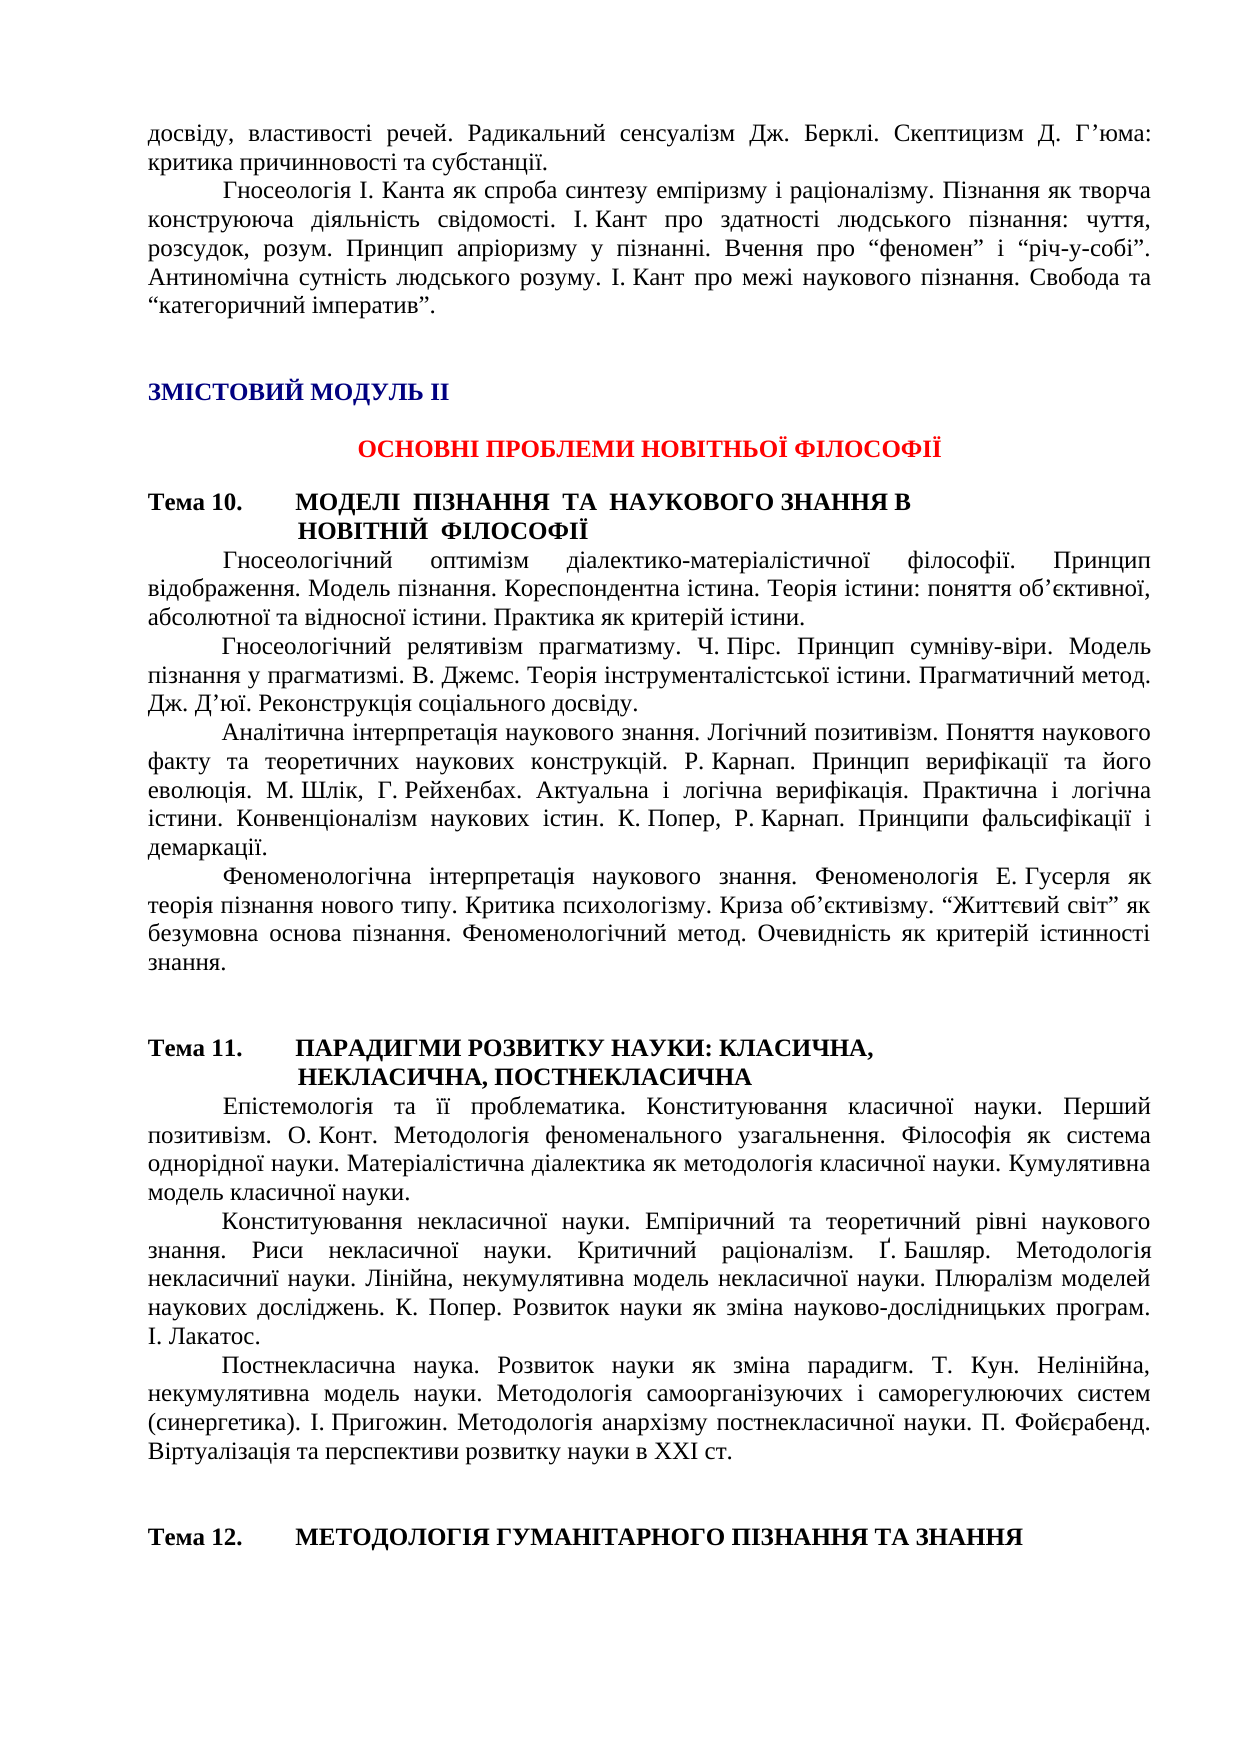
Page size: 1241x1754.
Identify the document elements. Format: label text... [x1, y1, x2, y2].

text Тема 11. ПАРАДИГМИ РОЗВИТКУ НАУКИ: КЛАСИЧНА, [148, 1033, 1152, 1062]
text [148, 118, 1152, 176]
text Тема 10. МОДЕЛІ ПІЗНАННЯ ТА НАУКОВОГО ЗНАННЯ В [148, 487, 1152, 516]
text Постнекласична наука. Розвиток науки як зміна парадигм. Т. Кун. Нелінійна, некумулятивна модель науки. Методологія самоорганізуючих і саморегулюючих систем (синергетика). І. Пригожин. Методологія анархізму постнекласичної науки. П. Фойєрабенд. Віртуалізація та перспективи розвитку науки в ХХІ ст. [148, 1350, 1152, 1465]
text Тема 12. МЕТОДОЛОГІЯ ГУМАНІТАРНОГО ПІЗНАННЯ ТА ЗНАННЯ [148, 1522, 1152, 1551]
text НОВІТНІЙ ФІЛОСОФІЇ [148, 516, 1152, 545]
text Гносеологічний оптимізм діалектико-матеріалістичної філософії. Принцип відображення. Модель пізнання. Кореспондентна істина. Теорія істини: поняття об’єктивної, абсолютної та відносної істини. Практика як критерій істини. [148, 545, 1152, 631]
text Основні проблеми новітньої філософії [148, 434, 1152, 463]
text Гносеологічний релятивізм прагматизму. Ч. Пірс. Принцип сумніву-віри. Модель пізнання у прагматизмі. В. Джемс. Теорія інструменталістської істини. Прагматичний метод. Дж. Д’юї. Реконструкція соціального досвіду. [148, 631, 1152, 717]
text Гносеологія І. Канта як спроба синтезу емпіризму і раціоналізму. Пізнання як творча конструююча діяльність свідомості. І. Кант про здатності людського пізнання: чуття, розсудок, розум. Принцип апріоризму у пізнанні. Вчення про “феномен” і “річ-у-собі”. Антиномічна сутність людського розуму. І. Кант про межі наукового пізнання. Свобода та “категоричний імператив”. [148, 176, 1152, 319]
text ЗМІСТОВИЙ МОДУЛЬ ІІ [148, 377, 1152, 406]
text Епістемологія та її проблематика. Конституювання класичної науки. Перший позитивізм. О. Конт. Методологія феноменального узагальнення. Філософія як система однорідної науки. Матеріалістична діалектика як методологія класичної науки. Кумулятивна модель класичної науки. [148, 1091, 1152, 1206]
text Феноменологічна інтерпретація наукового знання. Феноменологія Е. Гусерля як теорія пізнання нового типу. Критика психологізму. Криза об’єктивізму. “Життєвий світ” як безумовна основа пізнання. Феноменологічний метод. Очевидність як критерій істинності знання. [148, 861, 1152, 976]
text Конституювання некласичної науки. Емпіричний та теоретичний рівні наукового знання. Риси некласичної науки. Критичний раціоналізм. Ґ. Башляр. Методологія некласичниї науки. Лінійна, некумулятивна модель некласичної науки. Плюралізм моделей наукових досліджень. К. Попер. Розвиток науки як зміна науково-дослідницьких програм. І. Лакатос. [148, 1206, 1152, 1350]
text Аналітична інтерпретація наукового знання. Логічний позитивізм. Поняття наукового факту та теоретичних наукових конструкцій. Р. Карнап. Принцип верифікації та його еволюція. М. Шлік, Г. Рейхенбах. Актуальна і логічна верифікація. Практична і логічна істини. Конвенціоналізм наукових істин. К. Попер, Р. Карнап. Принципи фальсифікації і демаркації. [148, 717, 1152, 861]
text НЕКЛАСИЧНА, ПОСТНЕКЛАСИЧНА [148, 1062, 1152, 1091]
